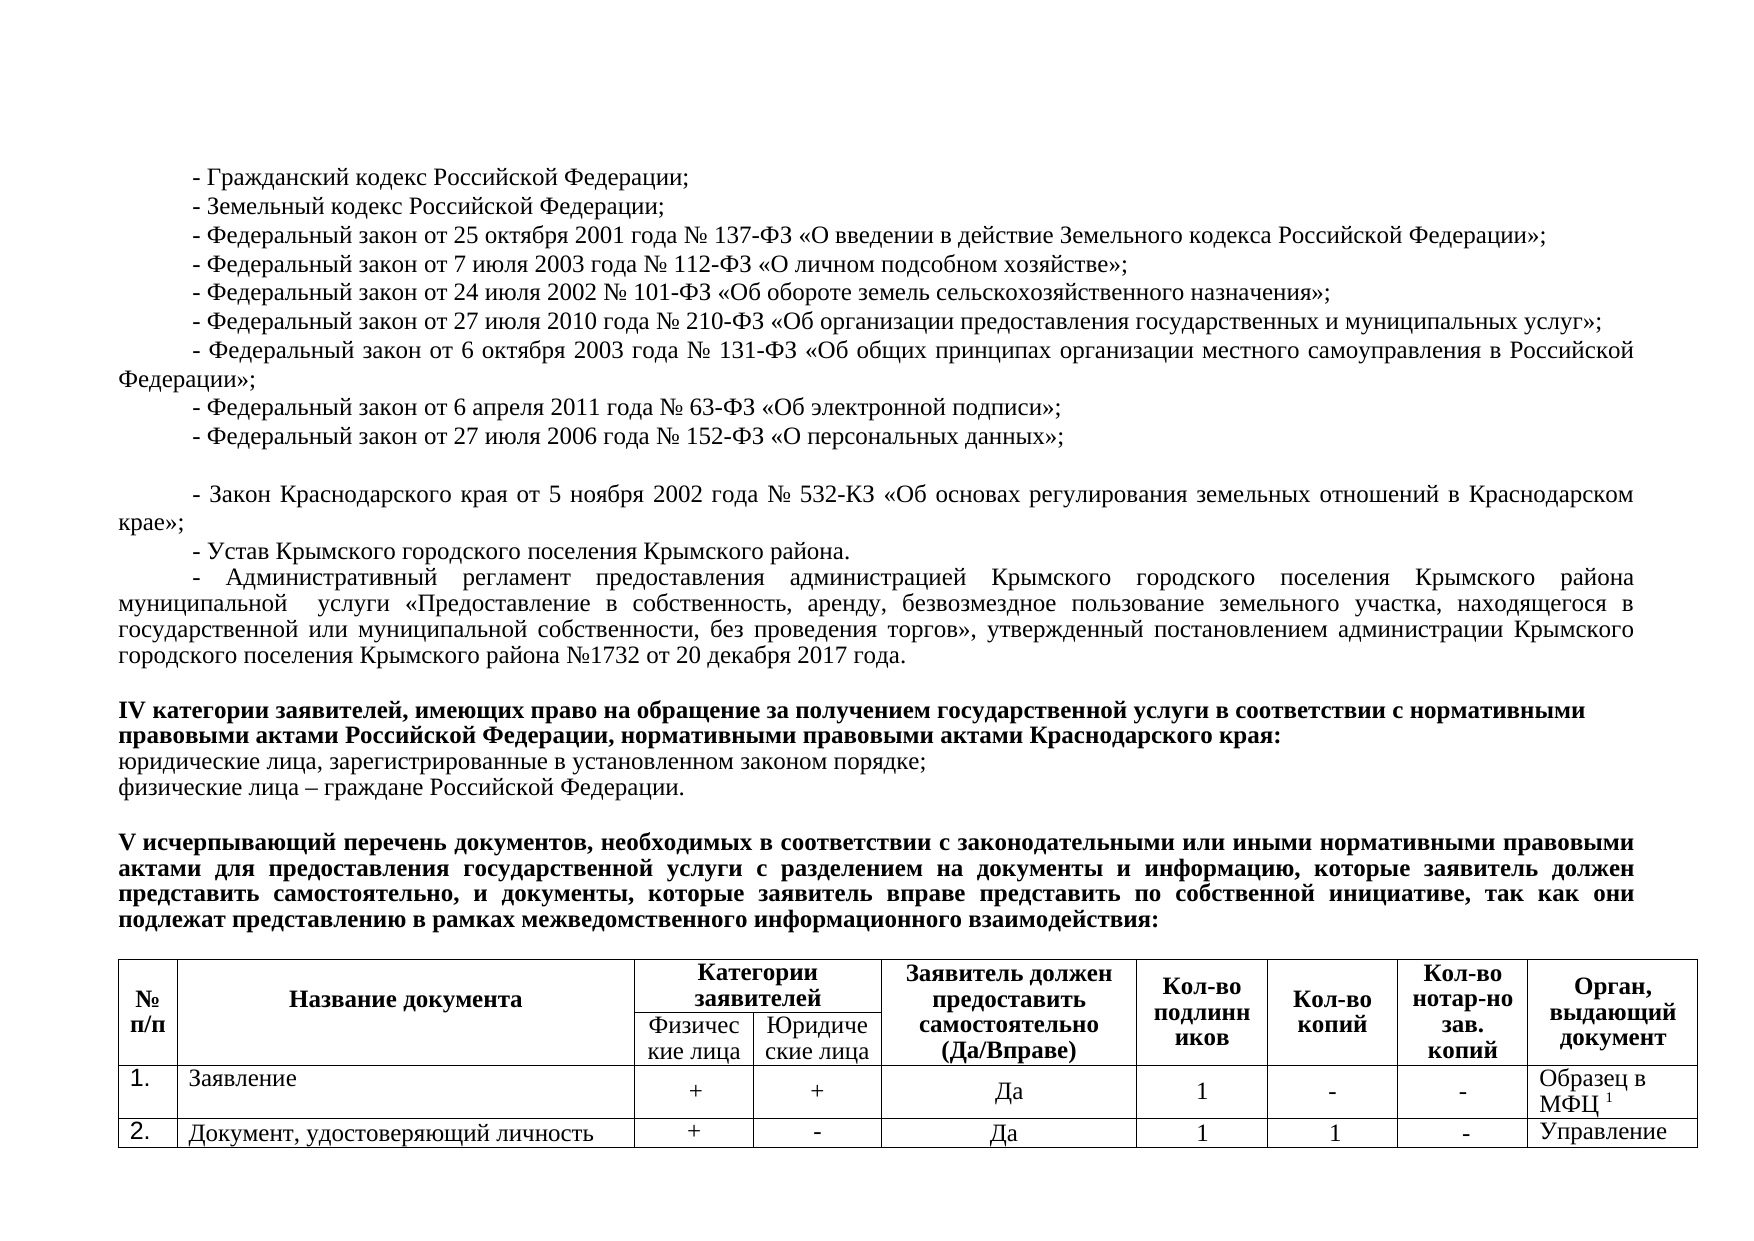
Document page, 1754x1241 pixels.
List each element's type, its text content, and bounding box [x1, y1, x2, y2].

table_cell [119, 1066, 177, 1117]
text - Федеральный закон от 25 октября 2001 года № 137-ФЗ «О введении в действие Земельного кодекса Российской Федерации»; [118, 220, 1636, 249]
table_cell Образец в МФЦ 1 [1528, 1066, 1697, 1117]
table_header Кол-во подлинников [1137, 960, 1267, 1065]
table_cell - [1398, 1066, 1527, 1117]
table_cell [119, 1119, 177, 1147]
table_header Орган, выдающий документ [1528, 960, 1697, 1065]
table_header Кол-во копий [1268, 960, 1397, 1065]
text - Гражданский кодекс Российской Федерации; [118, 162, 1636, 191]
table_cell 1 [1137, 1066, 1267, 1117]
text юридические лица, зарегистрированные в установленном законом порядке; [118, 749, 1636, 775]
table_cell - [754, 1119, 881, 1147]
text - Федеральный закон от 6 октября 2003 года № 131-ФЗ «Об общих принципах организации местного самоуправления в Российской Федерации»; [118, 335, 1636, 392]
text физические лица – граждане Российской Федерации. [118, 775, 1636, 801]
table_cell 1 [1268, 1119, 1397, 1147]
table_cell Заявление [178, 1066, 634, 1117]
table_cell Да [882, 1119, 1136, 1147]
table_cell + [635, 1066, 753, 1117]
text V исчерпывающий перечень документов, необходимых в соответствии с законодательными или иными нормативными правовыми актами для предоставления государственной услуги с разделением на документы и информацию, которые заявитель должен представить самостоятельно, и документы, которые заявитель вправе представить по собственной инициативе, так как они подлежат представлению в рамках межведомственного информационного взаимодействия: [118, 829, 1636, 933]
table_cell Юридические лица [754, 1013, 881, 1065]
table_header Название документа [178, 960, 634, 1065]
text - Административный регламент предоставления администрацией Крымского городского поселения Крымского района муниципальной услуги «Предоставление в собственность, аренду, безвозмездное пользование земельного участка, находящегося в государственной или муниципальной собственности, без проведения торгов», утвержденный постановлением администрации Крымского городского поселения Крымского района №1732 от 20 декабря 2017 года. [118, 565, 1636, 669]
table_cell - [1398, 1119, 1527, 1147]
text IV категории заявителей, имеющих право на обращение за получением государственной услуги в соответствии с нормативными правовыми актами Российской Федерации, нормативными правовыми актами Краснодарского края: [118, 697, 1636, 749]
text - Устав Крымского городского поселения Крымского района. [118, 536, 1636, 565]
text - Федеральный закон от 7 июля 2003 года № 112-ФЗ «О личном подсобном хозяйстве»; [118, 249, 1636, 277]
text - Федеральный закон от 27 июля 2010 года № 210-ФЗ «Об организации предоставления государственных и муниципальных услуг»; [118, 306, 1636, 335]
table_header Категории заявителей [635, 960, 881, 1012]
table_header Кол-во нотар-но зав. копий [1398, 960, 1527, 1065]
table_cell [1528, 1119, 1697, 1147]
table_cell 1 [1137, 1119, 1267, 1147]
table_cell + [635, 1119, 753, 1147]
table_header № п/п [119, 960, 177, 1065]
table_cell - [1268, 1066, 1397, 1117]
text - Земельный кодекс Российской Федерации; [118, 191, 1636, 220]
text - Федеральный закон от 6 апреля 2011 года № 63-ФЗ «Об электронной подписи»; [118, 392, 1636, 421]
text - Федеральный закон от 27 июля 2006 года № 152-ФЗ «О персональных данных»; [118, 421, 1636, 450]
text - Федеральный закон от 24 июля 2002 № 101-ФЗ «Об обороте земель сельскохозяйственного назначения»; [118, 277, 1636, 306]
table_header Заявитель должен предоставить самостоятельно (Да/Вправе) [882, 960, 1136, 1065]
text - Закон Краснодарского края от 5 ноября 2002 года № 532-КЗ «Об основах регулирования земельных отношений в Краснодарском крае»; [118, 479, 1636, 536]
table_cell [178, 1119, 634, 1147]
table_cell Да [882, 1066, 1136, 1117]
table_cell Физические лица [635, 1013, 753, 1065]
table_cell + [754, 1066, 881, 1117]
